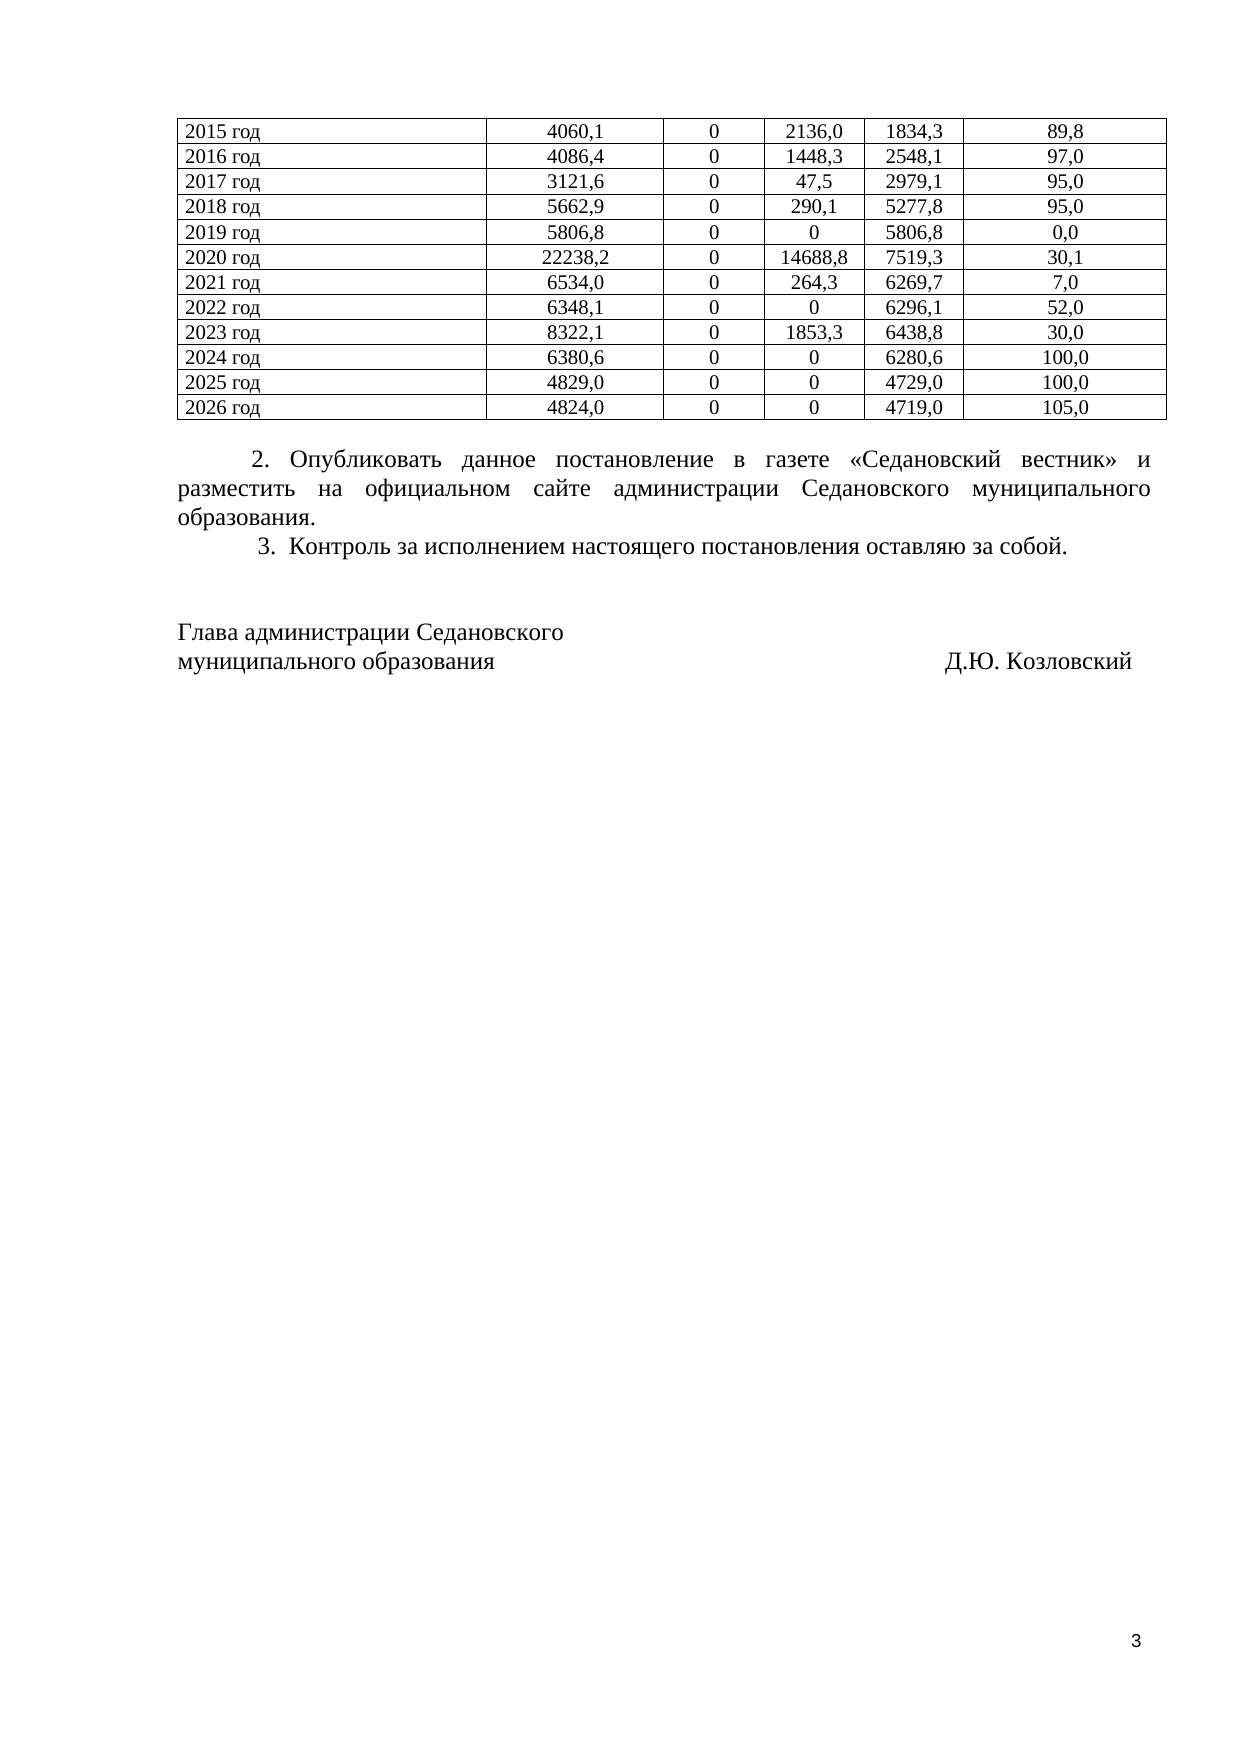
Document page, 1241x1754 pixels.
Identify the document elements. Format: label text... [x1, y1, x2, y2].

text 3. Контроль за исполнением настоящего постановления оставляю за собой. [177, 531, 1152, 559]
table_cell 2018 год [178, 195, 486, 218]
table_cell 7,0 [964, 270, 1166, 294]
table_cell 14688,8 [765, 245, 864, 269]
table_cell 2020 год [178, 245, 486, 269]
table_cell 6280,6 [865, 345, 963, 369]
table_cell 5806,8 [487, 220, 663, 244]
table_cell 47,5 [765, 169, 864, 193]
table_cell 0 [664, 195, 764, 218]
table_cell 0 [765, 370, 864, 394]
text муниципального образования Д.Ю. Козловский [177, 646, 1152, 674]
table_cell 5277,8 [865, 195, 963, 218]
table_cell 6296,1 [865, 295, 963, 319]
table_cell 22238,2 [487, 245, 663, 269]
table_cell 95,0 [964, 195, 1166, 218]
table_cell 105,0 [964, 395, 1166, 419]
text Глава администрации Седановского [177, 617, 1152, 646]
table_cell 2979,1 [865, 169, 963, 193]
table_cell 2017 год [178, 169, 486, 193]
table_cell 100,0 [964, 370, 1166, 394]
table_cell 4060,1 [487, 119, 663, 143]
table_cell 0 [664, 119, 764, 143]
table_cell 2015 год [178, 119, 486, 143]
table_cell 8322,1 [487, 320, 663, 344]
table_cell 290,1 [765, 195, 864, 218]
table_cell 5806,8 [865, 220, 963, 244]
table_cell 89,8 [964, 119, 1166, 143]
table_cell 0 [765, 345, 864, 369]
table_cell 2024 год [178, 345, 486, 369]
table_cell 2019 год [178, 220, 486, 244]
table_cell 264,3 [765, 270, 864, 294]
table_cell 2016 год [178, 144, 486, 168]
table_cell 0 [664, 395, 764, 419]
table_cell 6380,6 [487, 345, 663, 369]
table_cell 1853,3 [765, 320, 864, 344]
table_cell 0 [664, 220, 764, 244]
table_cell 0 [664, 144, 764, 168]
text 2. Опубликовать данное постановление в газете «Седановский вестник» и разместить на официальном сайте администрации Седановского муниципального образования. [177, 444, 1152, 531]
table_cell 0 [664, 295, 764, 319]
table_cell 2026 год [178, 395, 486, 419]
table_cell 100,0 [964, 345, 1166, 369]
table_cell 4729,0 [865, 370, 963, 394]
table_cell 5662,9 [487, 195, 663, 218]
table_cell 1834,3 [865, 119, 963, 143]
table_cell 0 [664, 270, 764, 294]
table_cell 4719,0 [865, 395, 963, 419]
table_cell 2023 год [178, 320, 486, 344]
table_cell 30,1 [964, 245, 1166, 269]
table_cell 0 [664, 169, 764, 193]
table_cell 6269,7 [865, 270, 963, 294]
table_cell 2021 год [178, 270, 486, 294]
table_cell 6348,1 [487, 295, 663, 319]
table_cell 4824,0 [487, 395, 663, 419]
table_cell 30,0 [964, 320, 1166, 344]
table_cell 1448,3 [765, 144, 864, 168]
table_cell 0,0 [964, 220, 1166, 244]
table_cell 4086,4 [487, 144, 663, 168]
table_cell 6534,0 [487, 270, 663, 294]
table_cell 6438,8 [865, 320, 963, 344]
table_cell 0 [664, 245, 764, 269]
table_cell 95,0 [964, 169, 1166, 193]
table_cell 4829,0 [487, 370, 663, 394]
table_cell 0 [765, 220, 864, 244]
table_cell 2136,0 [765, 119, 864, 143]
table_cell 0 [765, 395, 864, 419]
table_cell 0 [765, 295, 864, 319]
table_cell 3121,6 [487, 169, 663, 193]
table_cell 97,0 [964, 144, 1166, 168]
table_cell 2022 год [178, 295, 486, 319]
table_cell 2025 год [178, 370, 486, 394]
table_cell 52,0 [964, 295, 1166, 319]
table_cell 7519,3 [865, 245, 963, 269]
table_cell 0 [664, 370, 764, 394]
table_cell 0 [664, 320, 764, 344]
table_cell 0 [664, 345, 764, 369]
table_cell 2548,1 [865, 144, 963, 168]
